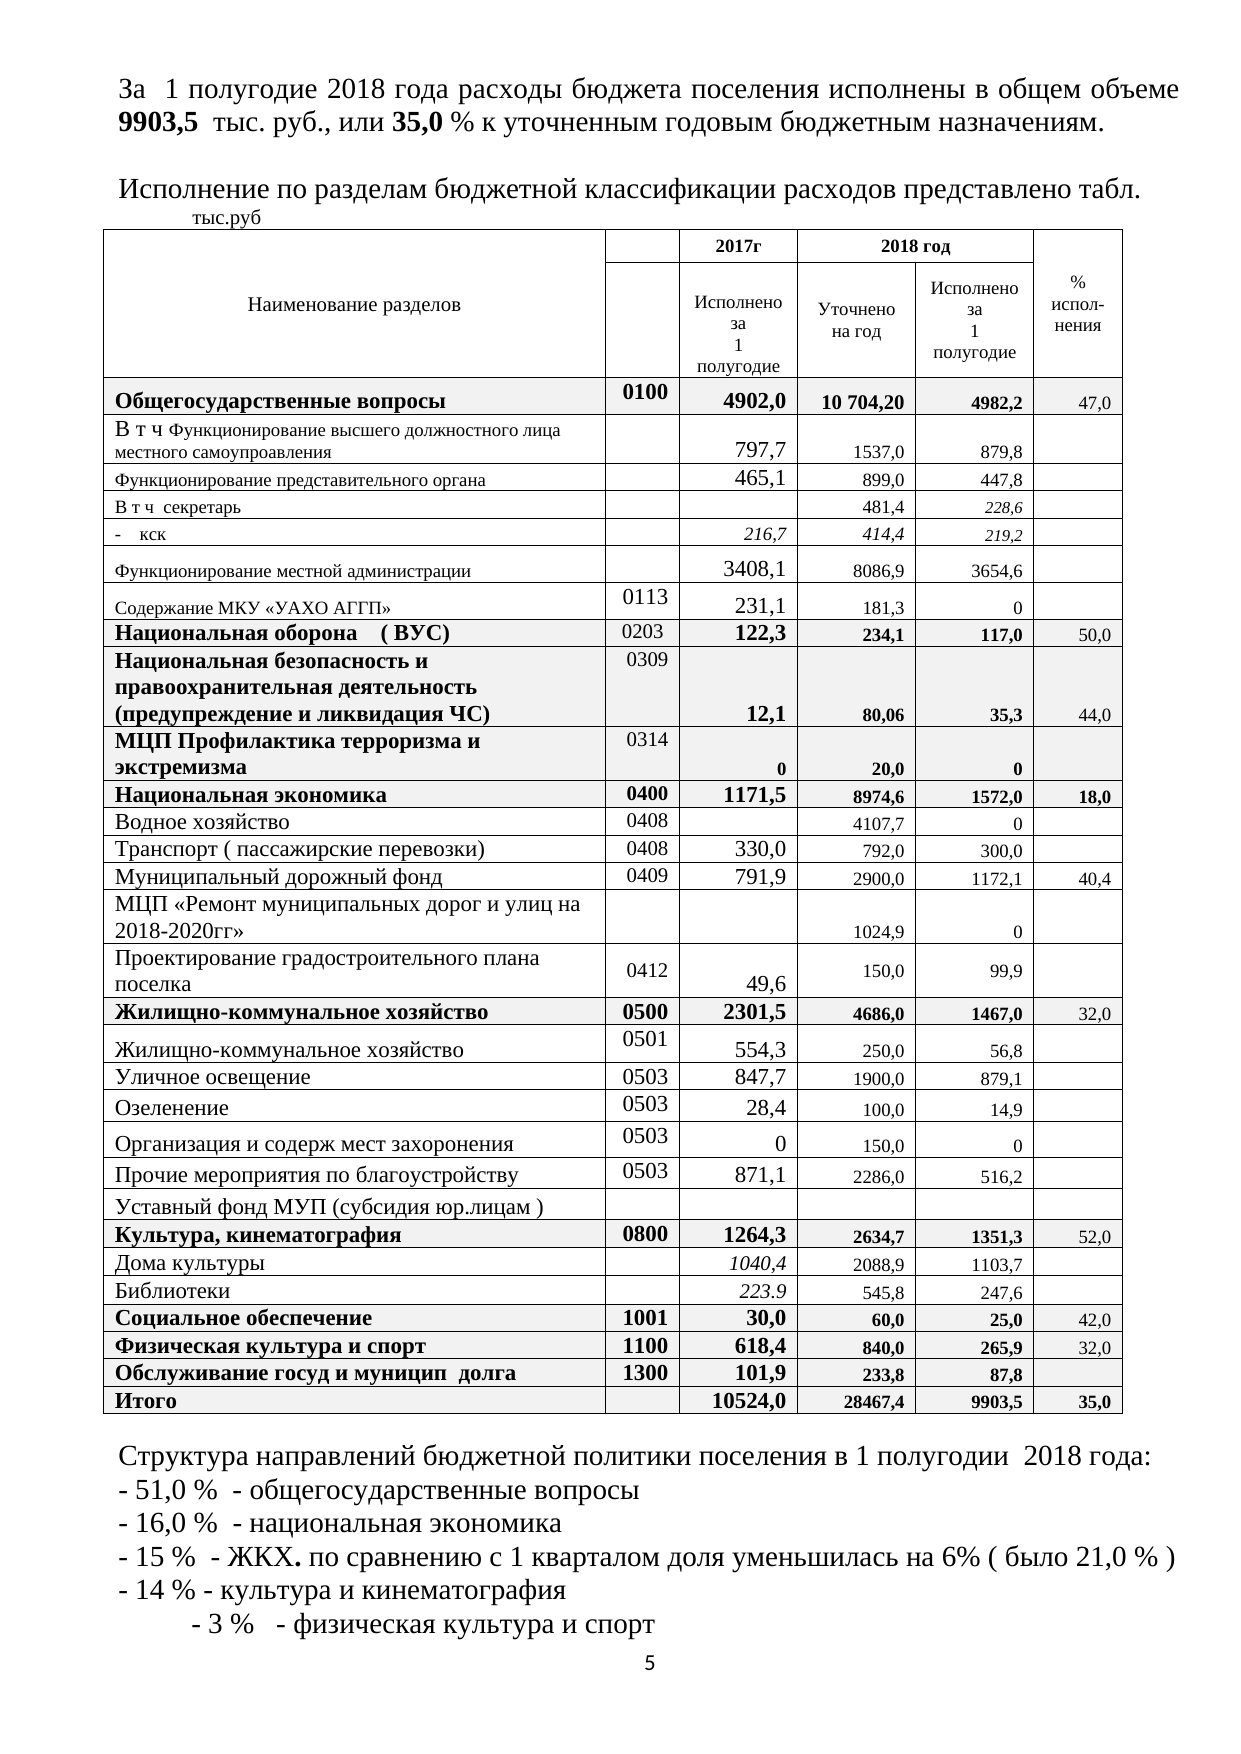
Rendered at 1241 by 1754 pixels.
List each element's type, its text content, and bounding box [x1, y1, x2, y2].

table_cell 1024,9 [798, 890, 915, 943]
table_cell [1034, 583, 1122, 618]
table_cell 300,0 [916, 836, 1033, 862]
table_cell 0 [916, 583, 1033, 618]
table_cell [680, 491, 797, 517]
table_cell 0 [916, 808, 1033, 834]
table_cell 0503 [606, 1122, 679, 1157]
table_cell 35,0 [1034, 1387, 1122, 1413]
table_cell 28467,4 [798, 1387, 915, 1413]
table_cell [1034, 1122, 1122, 1157]
table_cell 465,1 [680, 464, 797, 490]
table_cell 1172,1 [916, 863, 1033, 889]
table_cell 181,3 [798, 583, 915, 618]
table_cell [606, 491, 679, 517]
table_cell - кск [104, 519, 605, 545]
table_cell 80,06 [798, 647, 915, 726]
table_cell 0113 [606, 583, 679, 618]
table_cell [1034, 727, 1122, 780]
table_cell 516,2 [916, 1158, 1033, 1188]
table_cell 250,0 [798, 1025, 915, 1062]
table_cell [1034, 1248, 1122, 1275]
table_cell 52,0 [1034, 1220, 1122, 1247]
table_cell 0203 [606, 620, 679, 646]
table_cell 1537,0 [798, 415, 915, 463]
table_cell Социальное обеспечение [104, 1305, 605, 1331]
table_cell 481,4 [798, 491, 915, 517]
table_cell 1351,3 [916, 1220, 1033, 1247]
table_cell Национальная экономика [104, 781, 605, 807]
table_cell Общегосударственные вопросы [104, 378, 605, 414]
table_cell 0408 [606, 808, 679, 834]
table_cell МЦП Профилактика терроризма и экстремизма [104, 727, 605, 780]
table_cell 4686,0 [798, 998, 915, 1024]
table_cell 28,4 [680, 1090, 797, 1121]
table_cell 40,4 [1034, 863, 1122, 889]
table_cell 99,9 [916, 944, 1033, 997]
table_cell [606, 890, 679, 943]
table_cell 87,8 [916, 1359, 1033, 1386]
table_cell 0 [916, 727, 1033, 780]
table_cell [606, 464, 679, 490]
table_cell МЦП «Ремонт муниципальных дорог и улиц на 2018-2020гг» [104, 890, 605, 943]
table_cell 42,0 [1034, 1305, 1122, 1331]
text Исполнение по разделам бюджетной классификации расходов представлено табл. [118, 171, 1181, 205]
table_cell 0800 [606, 1220, 679, 1247]
table_cell Исполнено за 1 полугодие [916, 263, 1033, 377]
table_cell Культура, кинематография [104, 1220, 605, 1247]
table_cell 0409 [606, 863, 679, 889]
table_cell 9903,5 [916, 1387, 1033, 1413]
table_cell 0408 [606, 836, 679, 862]
table_cell 1300 [606, 1359, 679, 1386]
table_cell [1034, 519, 1122, 545]
table_cell 30,0 [680, 1305, 797, 1331]
table_cell 228,6 [916, 491, 1033, 517]
table_cell 12,1 [680, 647, 797, 726]
table_cell Функционирование представительного органа [104, 464, 605, 490]
table_cell 791,9 [680, 863, 797, 889]
table_cell 792,0 [798, 836, 915, 862]
table_cell 234,1 [798, 620, 915, 646]
table_cell [606, 519, 679, 545]
table_cell 32,0 [1034, 1332, 1122, 1358]
table_cell 231,1 [680, 583, 797, 618]
table_cell Физическая культура и спорт [104, 1332, 605, 1358]
table_cell [606, 415, 679, 463]
table_cell [1034, 1090, 1122, 1121]
table_cell 2900,0 [798, 863, 915, 889]
table_cell 545,8 [798, 1276, 915, 1303]
table_cell Жилищно-коммунальное хозяйство [104, 1025, 605, 1062]
table_cell Жилищно-коммунальное хозяйство [104, 998, 605, 1024]
table_cell 122,3 [680, 620, 797, 646]
table_cell 879,8 [916, 415, 1033, 463]
table_cell 49,6 [680, 944, 797, 997]
table_cell 247,6 [916, 1276, 1033, 1303]
table_cell 8086,9 [798, 546, 915, 582]
table_cell Дома культуры [104, 1248, 605, 1275]
table_cell [1034, 415, 1122, 463]
table_cell 35,3 [916, 647, 1033, 726]
table_cell 797,7 [680, 415, 797, 463]
table_cell [1034, 808, 1122, 834]
table_cell 150,0 [798, 1122, 915, 1157]
table_cell Организация и содерж мест захоронения [104, 1122, 605, 1157]
table_cell 265,9 [916, 1332, 1033, 1358]
table_cell 0309 [606, 647, 679, 726]
table_cell 0 [916, 890, 1033, 943]
table_cell 847,7 [680, 1063, 797, 1089]
table_cell 1900,0 [798, 1063, 915, 1089]
table_cell Национальная оборона ( ВУС) [104, 620, 605, 646]
table_cell 0 [680, 727, 797, 780]
table_header Наименование разделов [104, 230, 605, 377]
table_cell 20,0 [798, 727, 915, 780]
table_cell 47,0 [1034, 378, 1122, 414]
table_cell 4982,2 [916, 378, 1033, 414]
table_cell 101,9 [680, 1359, 797, 1386]
text - 15 % - ЖКХ. по сравнению с 1 кварталом доля уменьшилась на 6% ( было 21,0 % ) - 14 % - культура и кинематография [118, 1539, 1181, 1606]
table_cell В т ч секретарь [104, 491, 605, 517]
table_cell 1040,4 [680, 1248, 797, 1275]
table_cell 150,0 [798, 944, 915, 997]
table_cell Озеленение [104, 1090, 605, 1121]
table_cell 1001 [606, 1305, 679, 1331]
table_cell 216,7 [680, 519, 797, 545]
table_cell 2634,7 [798, 1220, 915, 1247]
table_cell 4107,7 [798, 808, 915, 834]
table_cell [606, 546, 679, 582]
table_cell Национальная безопасность и правоохранительная деятельность (предупреждение и ликвидация ЧС) [104, 647, 605, 726]
table_cell [1034, 546, 1122, 582]
table_cell 3654,6 [916, 546, 1033, 582]
table_cell 223.9 [680, 1276, 797, 1303]
table_cell Уставный фонд МУП (субсидия юр.лицам ) [104, 1189, 605, 1219]
table_cell 100,0 [798, 1090, 915, 1121]
table_cell 1103,7 [916, 1248, 1033, 1275]
text - 3 % - физическая культура и спорт [118, 1606, 1181, 1639]
table_cell 10524,0 [680, 1387, 797, 1413]
table_cell 1171,5 [680, 781, 797, 807]
table_cell [606, 1387, 679, 1413]
table_cell Водное хозяйство [104, 808, 605, 834]
table_cell 414,4 [798, 519, 915, 545]
table_cell 56,8 [916, 1025, 1033, 1062]
table_cell 879,1 [916, 1063, 1033, 1089]
table_cell 219,2 [916, 519, 1033, 545]
table_cell [1034, 1158, 1122, 1188]
table_cell 4902,0 [680, 378, 797, 414]
table_cell [1034, 491, 1122, 517]
table_cell 32,0 [1034, 998, 1122, 1024]
table_cell 1264,3 [680, 1220, 797, 1247]
table_cell [916, 1189, 1033, 1219]
table_cell [606, 1276, 679, 1303]
table_cell Уточнено на год [798, 263, 915, 377]
table_header % испол-нения [1034, 230, 1122, 377]
table_cell 44,0 [1034, 647, 1122, 726]
table_cell 233,8 [798, 1359, 915, 1386]
table_cell 330,0 [680, 836, 797, 862]
table_cell [1034, 1359, 1122, 1386]
table_cell 60,0 [798, 1305, 915, 1331]
table_cell [1034, 464, 1122, 490]
table_cell 50,0 [1034, 620, 1122, 646]
table_cell [680, 808, 797, 834]
table_cell 117,0 [916, 620, 1033, 646]
table_cell 840,0 [798, 1332, 915, 1358]
table_cell [606, 1189, 679, 1219]
table_cell 1100 [606, 1332, 679, 1358]
table_cell 1572,0 [916, 781, 1033, 807]
table_cell 0500 [606, 998, 679, 1024]
table_cell Функционирование местной администрации [104, 546, 605, 582]
table_cell Прочие мероприятия по благоустройству [104, 1158, 605, 1188]
table_cell [606, 263, 679, 377]
table_cell 10 704,20 [798, 378, 915, 414]
table_cell Библиотеки [104, 1276, 605, 1303]
text тыс.руб [118, 205, 1181, 229]
table_cell 2088,9 [798, 1248, 915, 1275]
table_cell [680, 1189, 797, 1219]
table_cell 0412 [606, 944, 679, 997]
table_cell Уличное освещение [104, 1063, 605, 1089]
table_cell 0100 [606, 378, 679, 414]
table_cell 618,4 [680, 1332, 797, 1358]
table_cell 0400 [606, 781, 679, 807]
table_cell 0501 [606, 1025, 679, 1062]
text - 16,0 % - национальная экономика [118, 1505, 1181, 1539]
text За 1 полугодие 2018 года расходы бюджета поселения исполнены в общем объеме 9903,5 тыс. руб., или 35,0 % к уточненным годовым бюджетным назначениям. [118, 71, 1181, 138]
table_cell 0 [680, 1122, 797, 1157]
table_cell Итого [104, 1387, 605, 1413]
table_cell 0 [916, 1122, 1033, 1157]
table_cell Исполнено за 1 полугодие [680, 263, 797, 377]
table_cell 1467,0 [916, 998, 1033, 1024]
table_cell 2301,5 [680, 998, 797, 1024]
table_cell 899,0 [798, 464, 915, 490]
table_cell [1034, 944, 1122, 997]
table_cell 3408,1 [680, 546, 797, 582]
table_cell Содержание МКУ «УАХО АГГП» [104, 583, 605, 618]
table_cell 0314 [606, 727, 679, 780]
table_cell 0503 [606, 1090, 679, 1121]
table_cell В т ч Функционирование высшего должностного лица местного самоупроавления [104, 415, 605, 463]
table_header 2018 год [798, 230, 1033, 262]
table_cell 25,0 [916, 1305, 1033, 1331]
table_cell [1034, 1063, 1122, 1089]
table_cell [680, 890, 797, 943]
table_cell 554,3 [680, 1025, 797, 1062]
table_cell [1034, 1189, 1122, 1219]
table_cell [1034, 890, 1122, 943]
table_cell 0503 [606, 1063, 679, 1089]
table_cell Муниципальный дорожный фонд [104, 863, 605, 889]
table_cell [1034, 1276, 1122, 1303]
table_cell [798, 1189, 915, 1219]
table_cell Проектирование градостроительного плана поселка [104, 944, 605, 997]
table_cell Обслуживание госуд и муницип долга [104, 1359, 605, 1386]
table_cell Транспорт ( пассажирские перевозки) [104, 836, 605, 862]
table_cell [1034, 836, 1122, 862]
table_header 2017г [680, 230, 797, 262]
text Структура направлений бюджетной политики поселения в 1 полугодии 2018 года: - 51,0 % - общегосударственные вопросы [118, 1438, 1181, 1505]
table_cell [606, 1248, 679, 1275]
table_header [606, 230, 679, 262]
table_cell 18,0 [1034, 781, 1122, 807]
table_cell 2286,0 [798, 1158, 915, 1188]
table_cell [1034, 1025, 1122, 1062]
table_cell 447,8 [916, 464, 1033, 490]
table_cell 14,9 [916, 1090, 1033, 1121]
table_cell 871,1 [680, 1158, 797, 1188]
table_cell 8974,6 [798, 781, 915, 807]
table_cell 0503 [606, 1158, 679, 1188]
